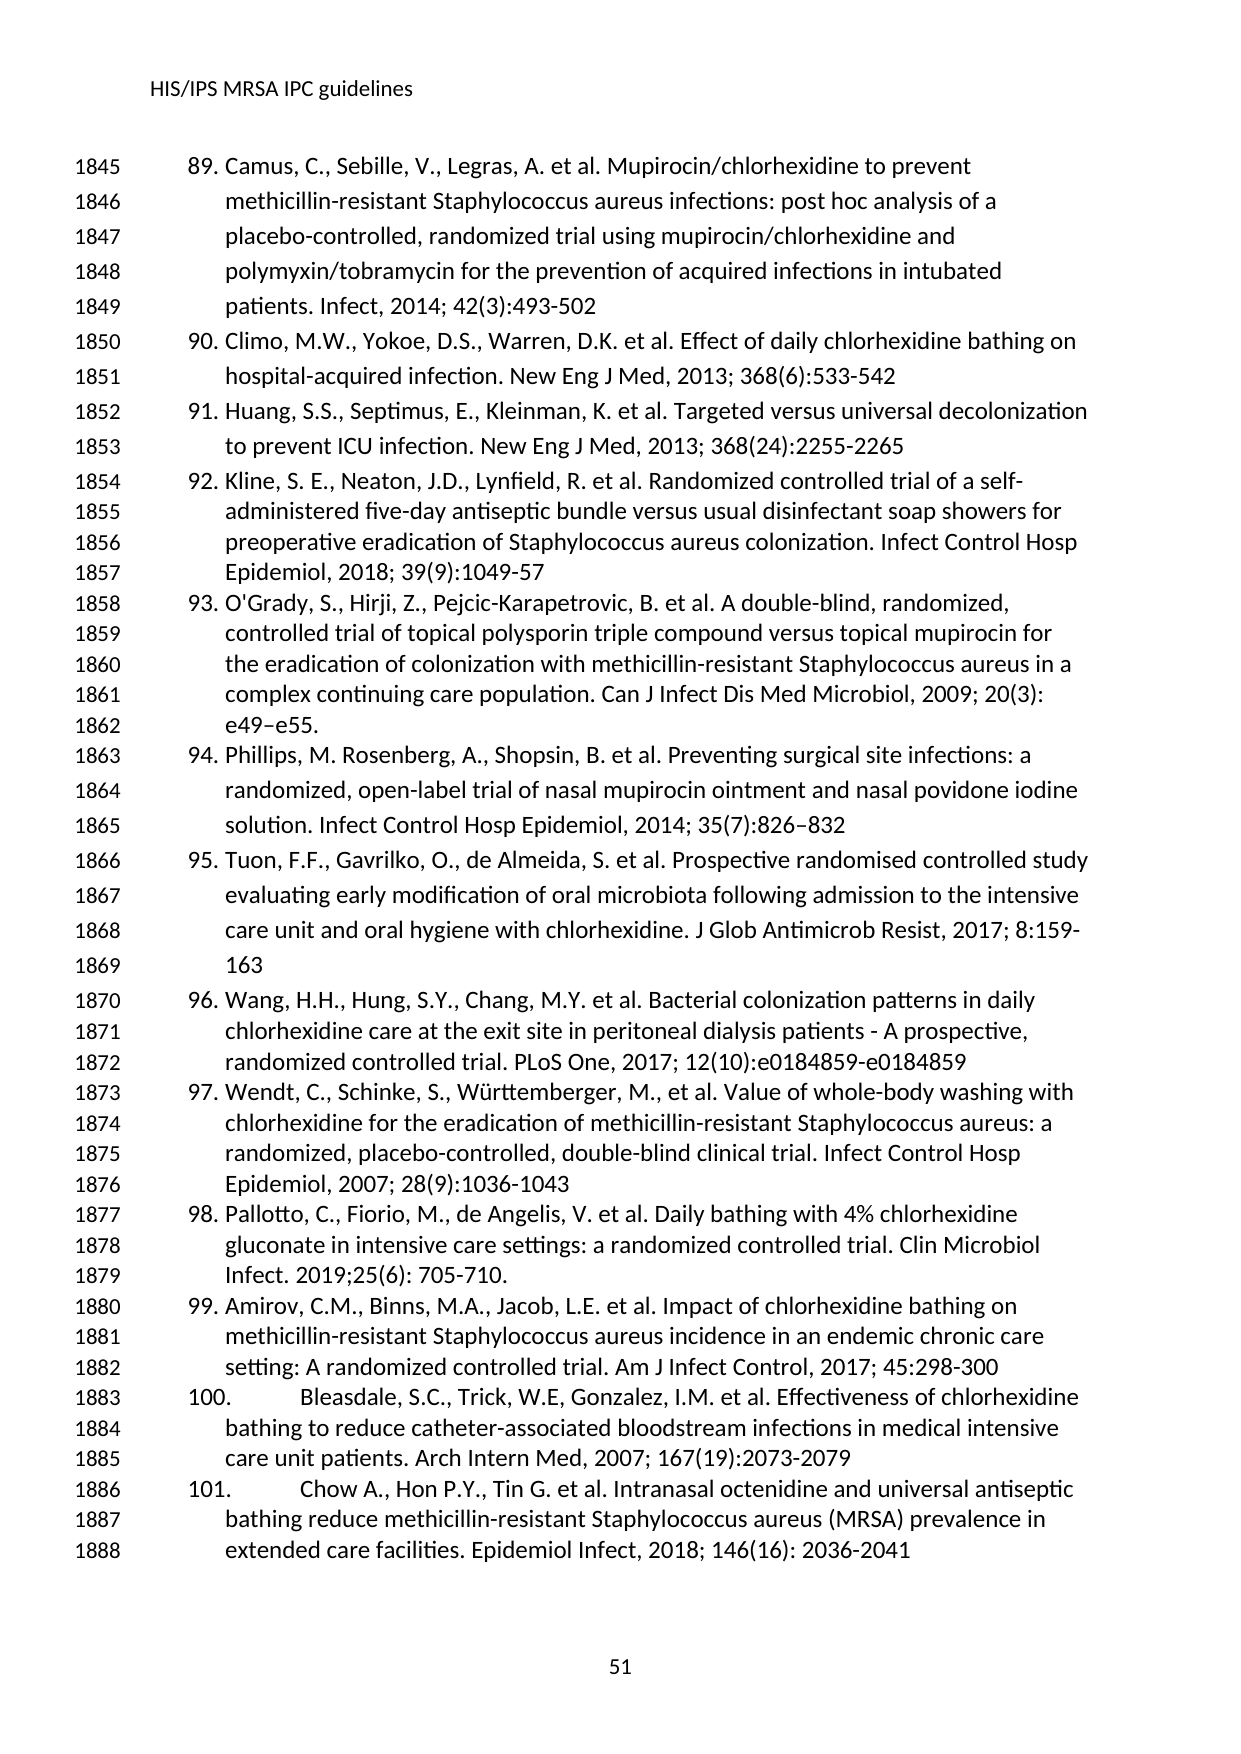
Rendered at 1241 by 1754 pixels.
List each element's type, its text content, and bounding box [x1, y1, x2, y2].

list Huang, S.S., Septimus, E., Kleinman, K. et al. Targeted versus universal decolonization to prevent ICU infection. New Eng J Med, 2013; 368(24):2255-2265 [187, 395, 1090, 461]
list Chow A., Hon P.Y., Tin G. et al. Intranasal octenidine and universal antiseptic bathing reduce methicillin-resistant Staphylococcus aureus (MRSA) prevalence in extended care facilities. Epidemiol Infect, 2018; 146(16): 2036-2041 [187, 1473, 1090, 1564]
list Phillips, M. Rosenberg, A., Shopsin, B. et al. Preventing surgical site infections: a randomized, open-label trial of nasal mupirocin ointment and nasal povidone iodine solution. Infect Control Hosp Epidemiol, 2014; 35(7):826–832 [187, 740, 1090, 840]
list Bleasdale, S.C., Trick, W.E, Gonzalez, I.M. et al. Effectiveness of chlorhexidine bathing to reduce catheter-associated bloodstream infections in medical intensive care unit patients. Arch Intern Med, 2007; 167(19):2073-2079 [187, 1381, 1090, 1473]
list Wendt, C., Schinke, S., Württemberger, M., et al. Value of whole-body washing with chlorhexidine for the eradication of methicillin-resistant Staphylococcus aureus: a randomized, placebo-controlled, double-blind clinical trial. Infect Control Hosp Epidemiol, 2007; 28(9):1036-1043 [187, 1076, 1090, 1198]
list Amirov, C.M., Binns, M.A., Jacob, L.E. et al. Impact of chlorhexidine bathing on methicillin-resistant Staphylococcus aureus incidence in an endemic chronic care setting: A randomized controlled trial. Am J Infect Control, 2017; 45:298-300 [187, 1290, 1090, 1381]
list Pallotto, C., Fiorio, M., de Angelis, V. et al. Daily bathing with 4% chlorhexidine gluconate in intensive care settings: a randomized controlled trial. Clin Microbiol Infect. 2019;25(6): 705-710. [187, 1198, 1090, 1290]
list Climo, M.W., Yokoe, D.S., Warren, D.K. et al. Effect of daily chlorhexidine bathing on hospital-acquired infection. New Eng J Med, 2013; 368(6):533-542 [187, 325, 1090, 391]
list O'Grady, S., Hirji, Z., Pejcic-Karapetrovic, B. et al. A double-blind, randomized, controlled trial of topical polysporin triple compound versus topical mupirocin for the eradication of colonization with methicillin-resistant Staphylococcus aureus in a complex continuing care population. Can J Infect Dis Med Microbiol, 2009; 20(3): e49–e55. [187, 587, 1090, 740]
list Camus, C., Sebille, V., Legras, A. et al. Mupirocin/chlorhexidine to prevent methicillin-resistant Staphylococcus aureus infections: post hoc analysis of a placebo-controlled, randomized trial using mupirocin/chlorhexidine and polymyxin/tobramycin for the prevention of acquired infections in intubated patients. Infect, 2014; 42(3):493-502 [187, 150, 1090, 321]
list Tuon, F.F., Gavrilko, O., de Almeida, S. et al. Prospective randomised controlled study evaluating early modification of oral microbiota following admission to the intensive care unit and oral hygiene with chlorhexidine. J Glob Antimicrob Resist, 2017; 8:159-163 [187, 845, 1090, 980]
list Wang, H.H., Hung, S.Y., Chang, M.Y. et al. Bacterial colonization patterns in daily chlorhexidine care at the exit site in peritoneal dialysis patients - A prospective, randomized controlled trial. PLoS One, 2017; 12(10):e0184859-e0184859 [187, 985, 1090, 1076]
list Kline, S. E., Neaton, J.D., Lynfield, R. et al. Randomized controlled trial of a self-administered five-day antiseptic bundle versus usual disinfectant soap showers for preoperative eradication of Staphylococcus aureus colonization. Infect Control Hosp Epidemiol, 2018; 39(9):1049-57 [187, 465, 1090, 587]
